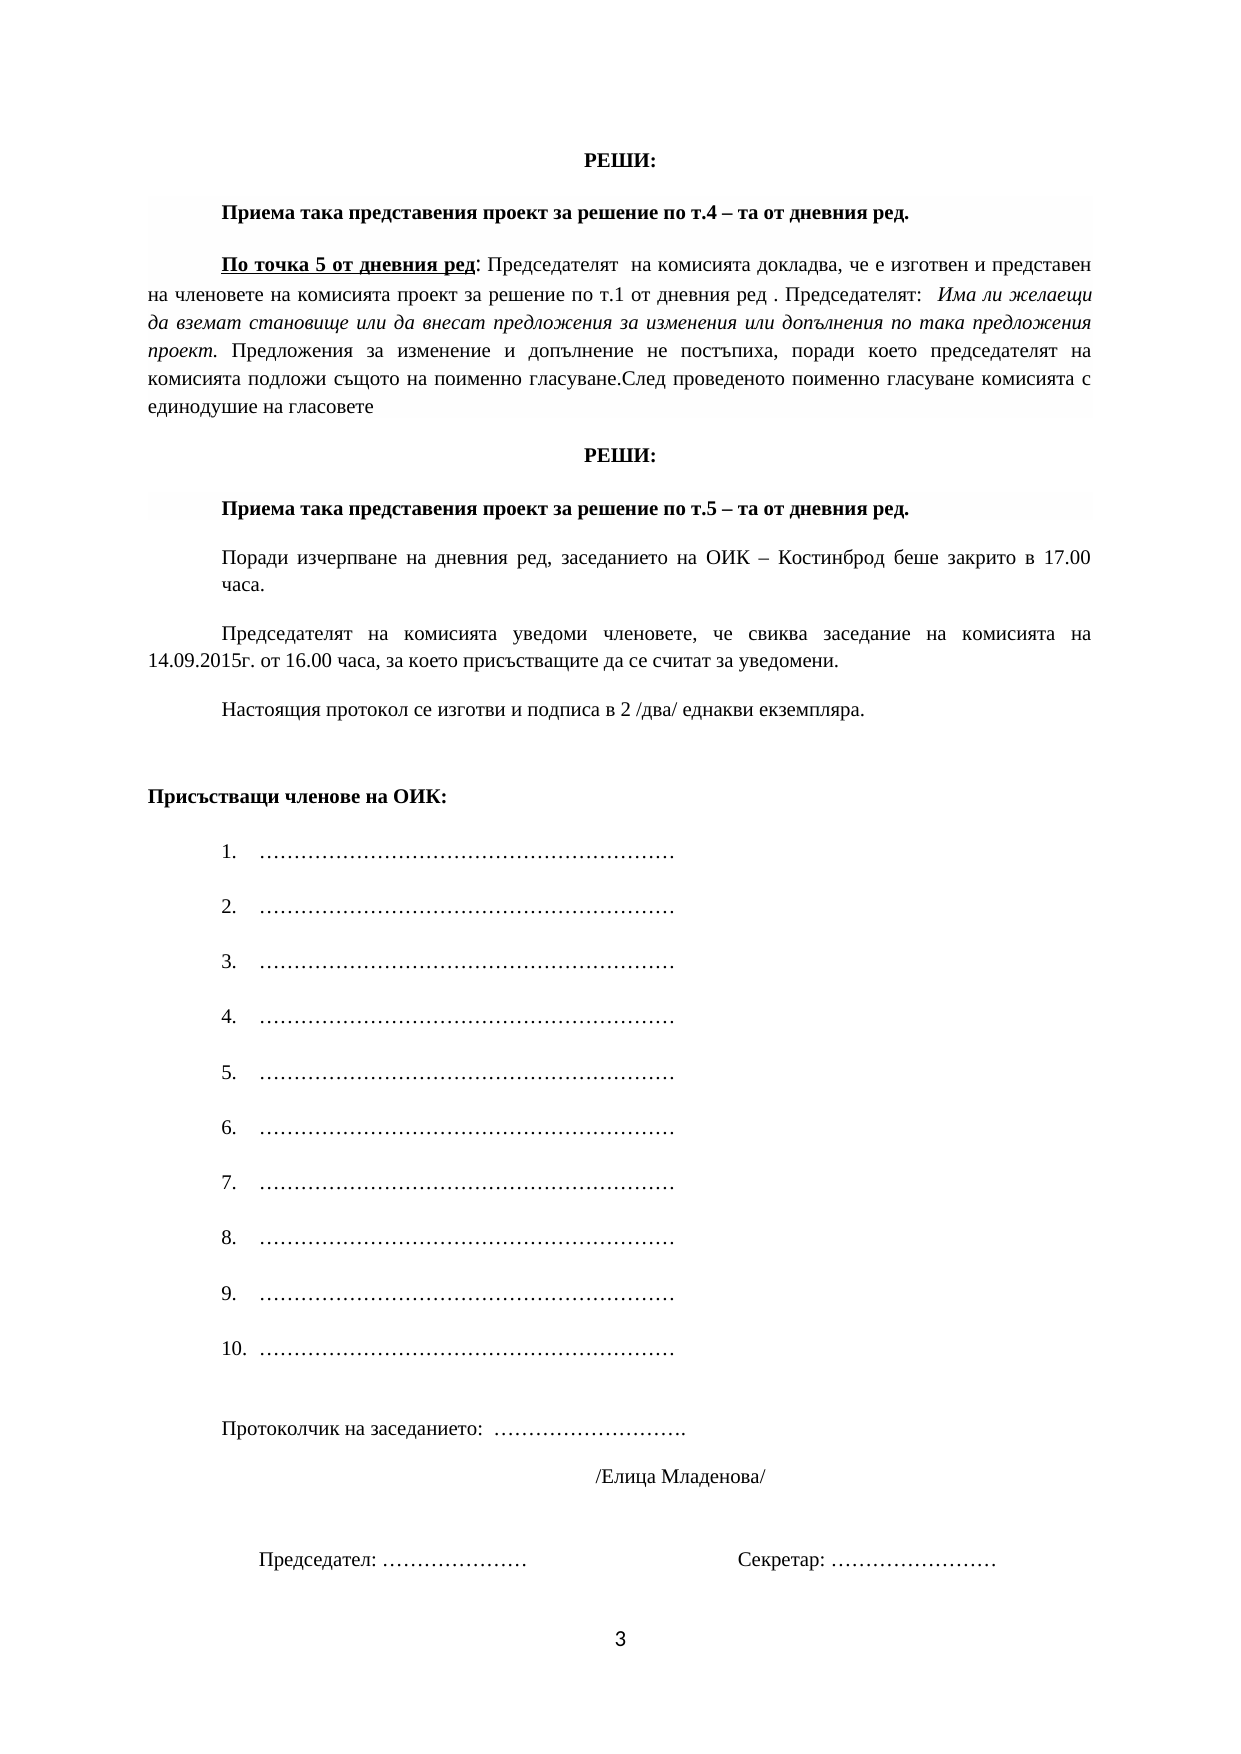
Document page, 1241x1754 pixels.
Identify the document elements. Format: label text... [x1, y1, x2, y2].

list …………………………………………………… [221, 1060, 1093, 1084]
list …………………………………………………… [221, 1281, 1093, 1304]
list …………………………………………………… [221, 894, 1093, 918]
list …………………………………………………… [221, 949, 1093, 973]
list Настоящия протокол се изготви и подписа в 2 /два/ еднакви екземпляра. [148, 697, 1093, 721]
text РЕШИ: [148, 148, 1093, 172]
list Председател: ………………… Секретар: …………………… [258, 1547, 1093, 1571]
list …………………………………………………… [221, 1225, 1093, 1249]
text Председателят на комисията уведоми членовете, че свиква заседание на комисията на 14.09.2015г. от 16.00 часа, за което присъстващите да се считат за уведомени. [148, 621, 1093, 672]
list …………………………………………………… [221, 1336, 1093, 1360]
list Поради изчерпване на дневния ред, заседанието на ОИК – Костинброд беше закрито в 17.00 часа. [221, 545, 1093, 596]
text Протоколчик на заседанието: ………………………. [148, 1416, 1093, 1440]
text РЕШИ: [148, 443, 1093, 467]
list …………………………………………………… [221, 839, 1093, 863]
list …………………………………………………… [221, 1115, 1093, 1139]
text По точка 5 от дневния ред: Председателят на комисията докладва, че е изготвен и представен на членовете на комисията проект за решение по т.1 от дневния ред . Председателят: Има ли желаещи да вземат становище или да внесат предложения за изменения или допълнения по така предложения проект. Предложения за изменение и допълнение не постъпиха, поради което председателят на комисията подложи същото на поименно гласуване.След проведеното поименно гласуване комисията с единодушие на гласовете [148, 249, 1093, 418]
text Приема така представения проект за решение по т.4 – та от дневния ред. [148, 196, 1093, 224]
list …………………………………………………… [221, 1170, 1093, 1194]
text Приема така представения проект за решение по т.5 – та от дневния ред. [148, 492, 1093, 520]
list /Елица Младенова/ [258, 1464, 1093, 1488]
list …………………………………………………… [221, 1004, 1093, 1028]
list Присъстващи членове на ОИК: [148, 784, 1093, 808]
